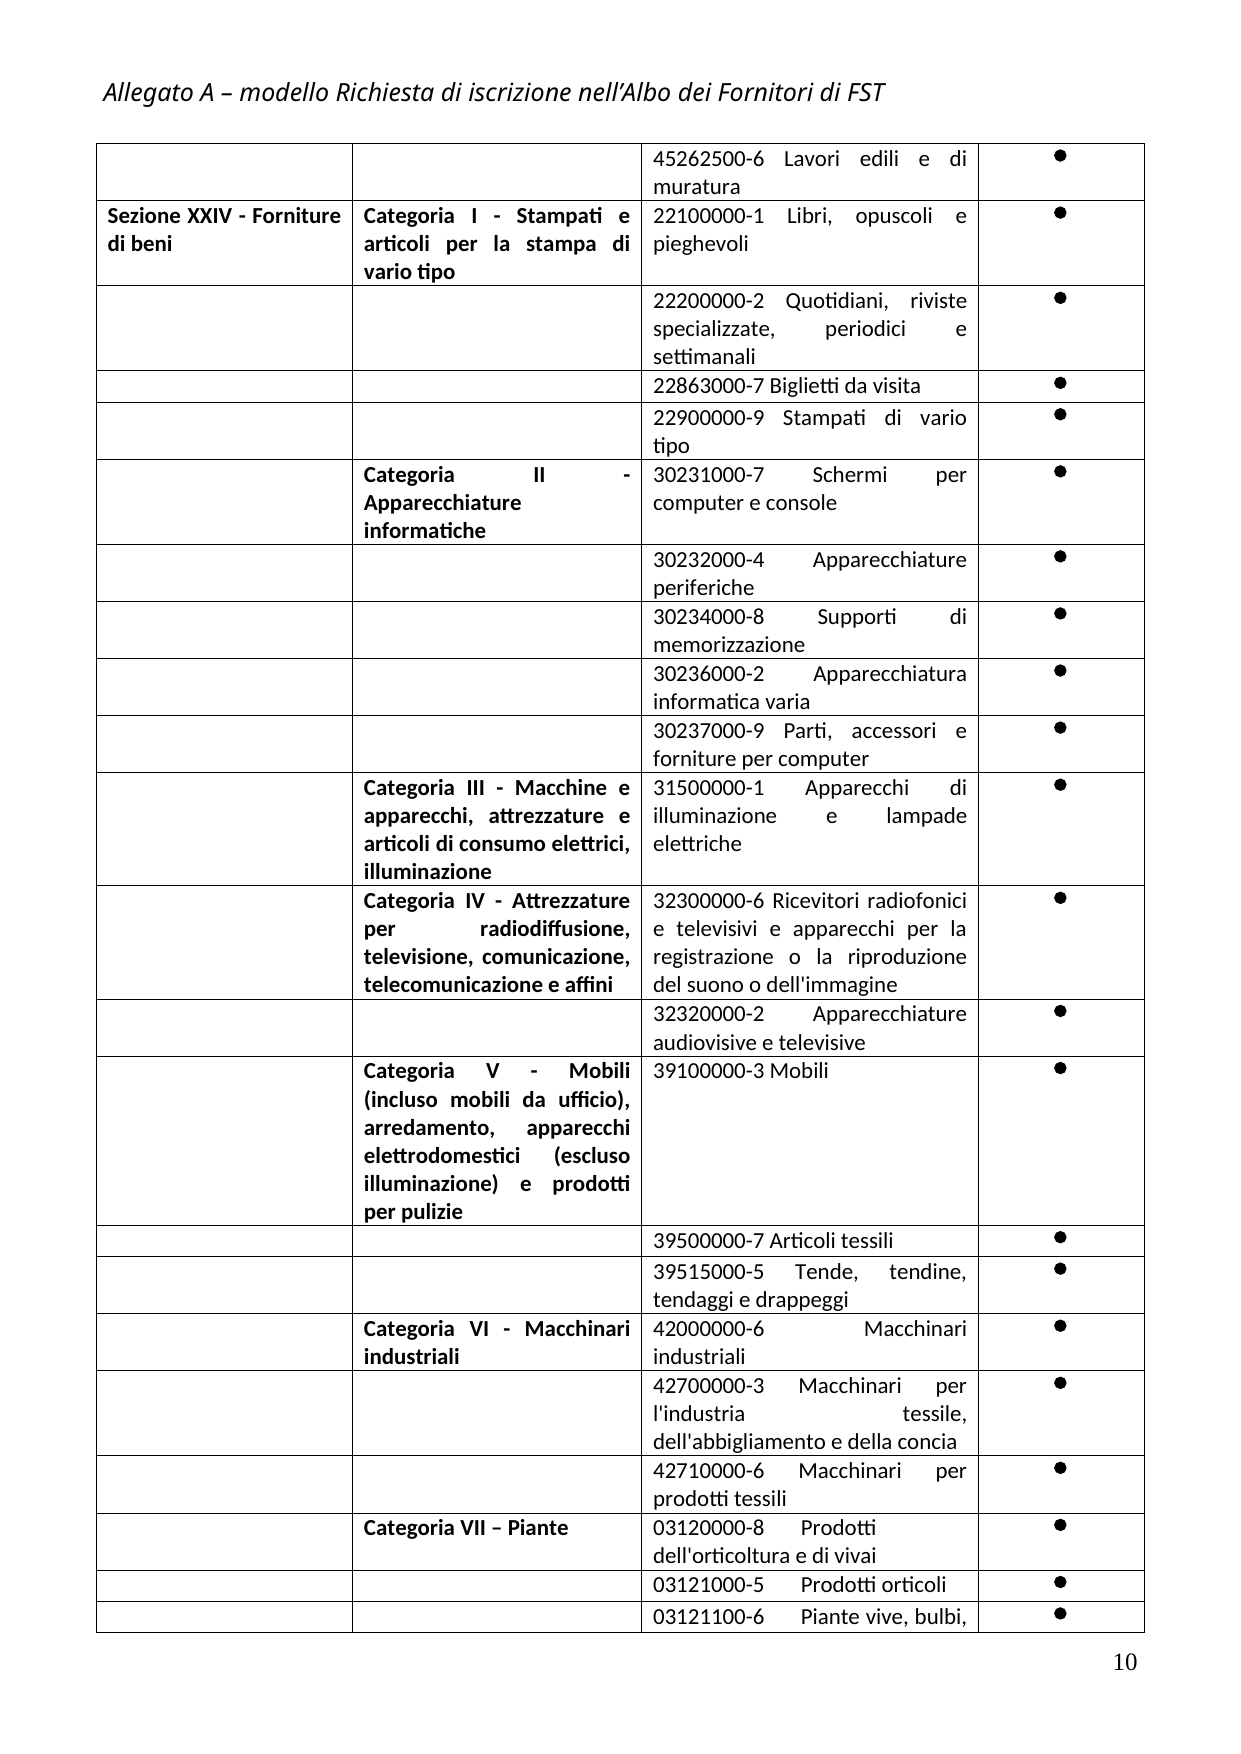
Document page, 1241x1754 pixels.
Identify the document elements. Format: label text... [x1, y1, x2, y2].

table_cell [353, 371, 641, 402]
table_cell [353, 1226, 641, 1256]
table_cell [979, 545, 1144, 601]
table_cell [979, 1456, 1144, 1512]
table_cell [979, 773, 1144, 885]
table_cell Categoria II - Apparecchiature informatiche [353, 460, 641, 544]
table_cell [979, 1571, 1144, 1601]
table_cell [979, 1314, 1144, 1370]
table_cell [979, 144, 1144, 200]
table_cell [353, 659, 641, 715]
table_cell [97, 1371, 352, 1455]
table_cell [97, 403, 352, 459]
table_cell 32320000-2 Apparecchiature audiovisive e televisive [642, 1000, 978, 1056]
table_cell [97, 1257, 352, 1313]
table_cell [979, 1514, 1144, 1569]
table_cell [97, 716, 352, 772]
table_cell Categoria VI - Macchinari industriali [353, 1314, 641, 1370]
table_cell [979, 286, 1144, 370]
table_cell [353, 602, 641, 658]
table_cell [97, 886, 352, 998]
table_cell 39100000-3 Mobili [642, 1057, 978, 1225]
table_cell 03121000-5 Prodotti orticoli [642, 1571, 978, 1601]
table_cell [979, 716, 1144, 772]
table_cell [979, 1000, 1144, 1056]
table_cell [353, 545, 641, 601]
table_cell [979, 403, 1144, 459]
table_cell [979, 1371, 1144, 1455]
table_cell [353, 1571, 641, 1601]
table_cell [642, 1602, 978, 1632]
table_cell [979, 371, 1144, 402]
table_cell 30234000-8 Supporti di memorizzazione [642, 602, 978, 658]
table_cell [353, 1000, 641, 1056]
table_cell [979, 602, 1144, 658]
table_cell [353, 716, 641, 772]
table_cell [97, 1000, 352, 1056]
table_cell [353, 403, 641, 459]
table_cell [97, 1314, 352, 1370]
table_cell 30236000-2 Apparecchiatura informatica varia [642, 659, 978, 715]
table_cell 42000000-6 Macchinari industriali [642, 1314, 978, 1370]
table_cell Categoria I - Stampati e articoli per la stampa di vario tipo [353, 201, 641, 285]
table_cell [979, 201, 1144, 285]
table_cell [97, 286, 352, 370]
table_cell [353, 1456, 641, 1512]
table_cell 32300000-6 Ricevitori radiofonici e televisivi e apparecchi per la registrazione o la riproduzione del suono o dell'immagine [642, 886, 978, 998]
table_cell 30232000-4 Apparecchiature periferiche [642, 545, 978, 601]
table_cell [353, 1602, 641, 1632]
table_cell Categoria VII – Piante [353, 1514, 641, 1569]
table_cell [97, 602, 352, 658]
table_cell [97, 659, 352, 715]
table_cell [97, 1571, 352, 1601]
table_cell Categoria V - Mobili (incluso mobili da ufficio), arredamento, apparecchi elettrodomestici (escluso illuminazione) e prodotti per pulizie [353, 1057, 641, 1225]
table_cell [979, 659, 1144, 715]
table_cell 42710000-6 Macchinari per prodotti tessili [642, 1456, 978, 1512]
table_cell [97, 144, 352, 200]
table_cell [979, 886, 1144, 998]
table_cell [979, 1057, 1144, 1225]
table_cell [979, 1226, 1144, 1256]
table_cell 22200000-2 Quotidiani, riviste specializzate, periodici e settimanali [642, 286, 978, 370]
table_cell [97, 460, 352, 544]
table_cell 31500000-1 Apparecchi di illuminazione e lampade elettriche [642, 773, 978, 885]
table_cell 22863000-7 Biglietti da visita [642, 371, 978, 402]
table_cell [979, 1602, 1144, 1632]
table_cell [97, 773, 352, 885]
table_cell [97, 1456, 352, 1512]
table_cell Categoria IV - Attrezzature per radiodiffusione, televisione, comunicazione, telecomunicazione e affini [353, 886, 641, 998]
table_cell [979, 460, 1144, 544]
table_cell [353, 1371, 641, 1455]
table_cell [97, 1514, 352, 1569]
table_cell Categoria III - Macchine e apparecchi, attrezzature e articoli di consumo elettrici, illuminazione [353, 773, 641, 885]
table_cell 39500000-7 Articoli tessili [642, 1226, 978, 1256]
table_cell 22900000-9 Stampati di vario tipo [642, 403, 978, 459]
table_cell [97, 545, 352, 601]
table_cell [97, 1602, 352, 1632]
table_cell 30231000-7 Schermi per computer e console [642, 460, 978, 544]
table_cell 45262500-6 Lavori edili e di muratura [642, 144, 978, 200]
table_cell [353, 1257, 641, 1313]
table_cell 39515000-5 Tende, tendine, tendaggi e drappeggi [642, 1257, 978, 1313]
table_cell [979, 1257, 1144, 1313]
table_cell 03120000-8 Prodotti dell'orticoltura e di vivai [642, 1514, 978, 1569]
table_cell [353, 144, 641, 200]
table_cell Sezione XXIV - Forniture di beni [97, 201, 352, 285]
table_cell [353, 286, 641, 370]
table_cell 42700000-3 Macchinari per l'industria tessile, dell'abbigliamento e della concia [642, 1371, 978, 1455]
table_cell 22100000-1 Libri, opuscoli e pieghevoli [642, 201, 978, 285]
table_cell [97, 1057, 352, 1225]
table_cell 30237000-9 Parti, accessori e forniture per computer [642, 716, 978, 772]
table_cell [97, 371, 352, 402]
table_cell [97, 1226, 352, 1256]
